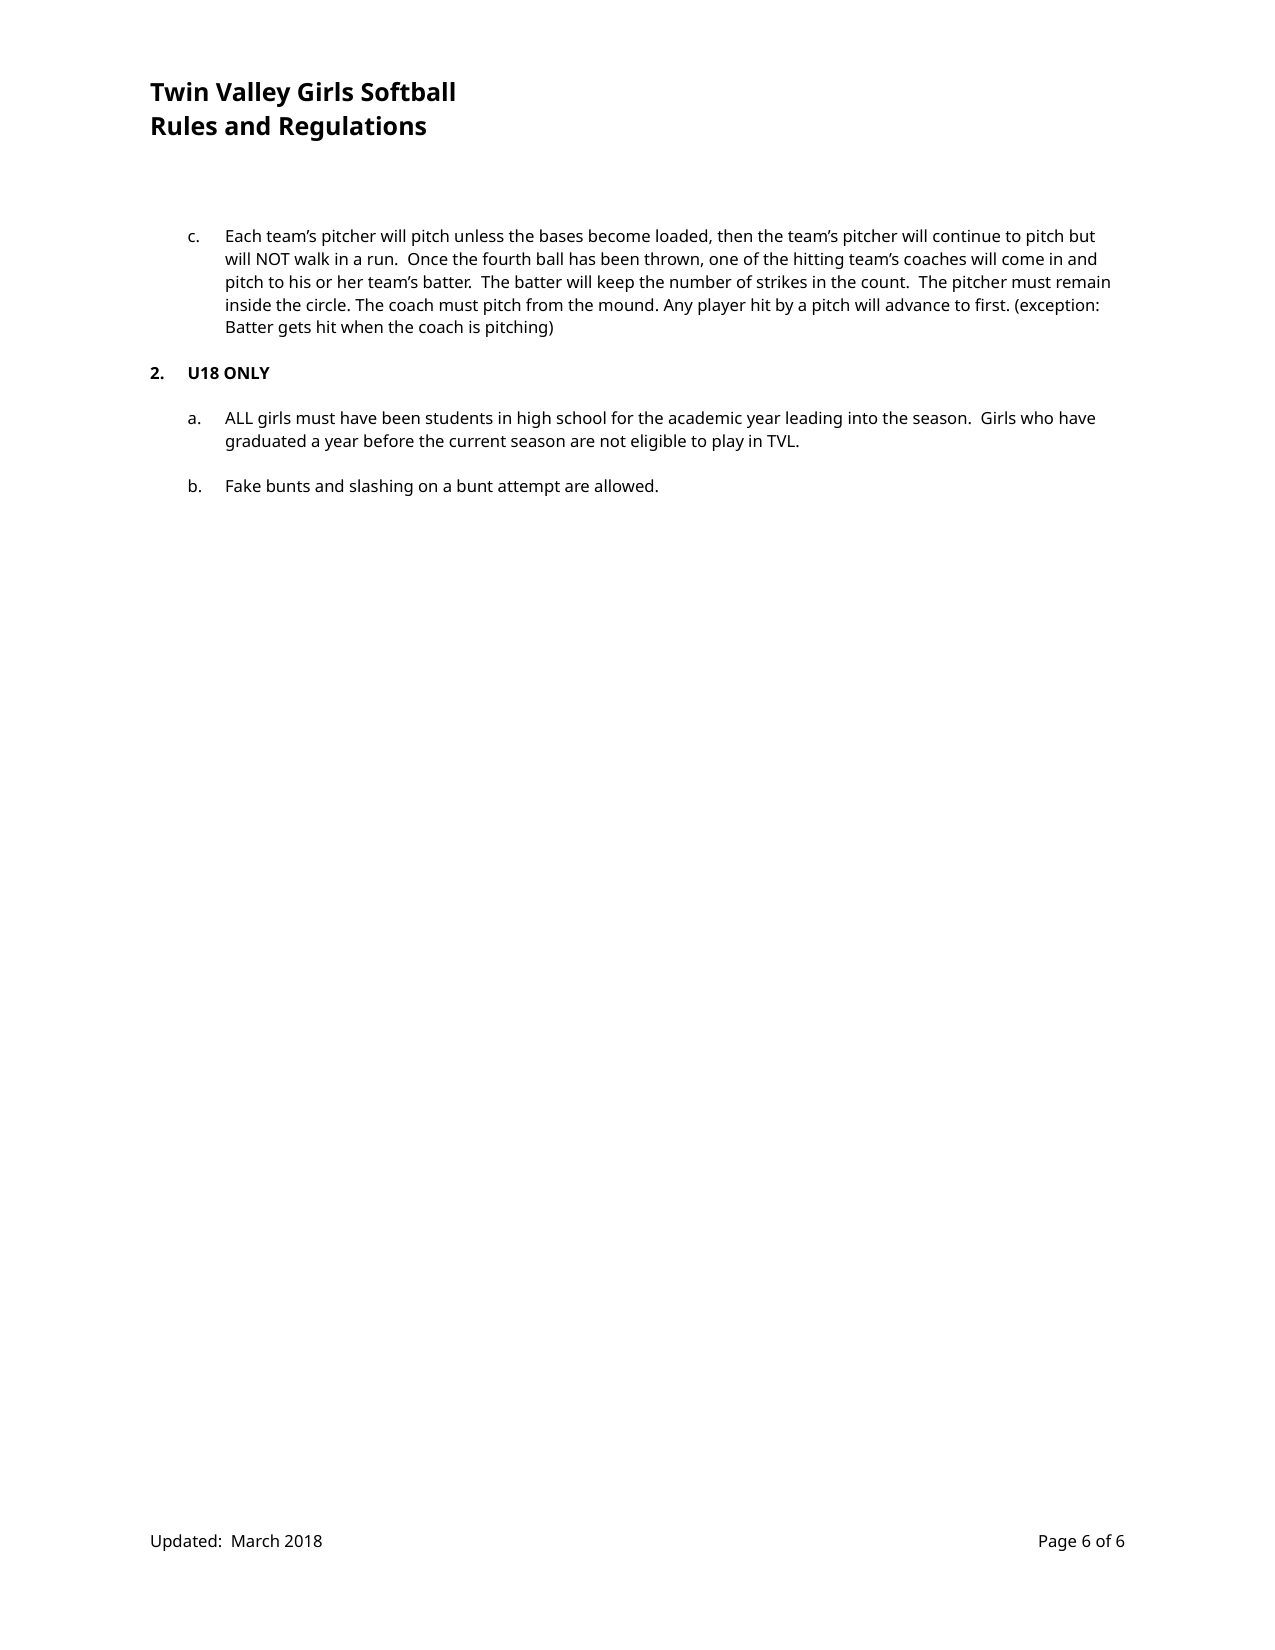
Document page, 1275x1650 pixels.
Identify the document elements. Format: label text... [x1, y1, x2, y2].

list U18 ONLY [150, 361, 1125, 384]
list Each team’s pitcher will pitch unless the bases become loaded, then the team’s pitcher will continue to pitch but will NOT walk in a run. Once the fourth ball has been thrown, one of the hitting team’s coaches will come in and pitch to his or her team’s batter. The batter will keep the number of strikes in the count. The pitcher must remain inside the circle. The coach must pitch from the mound. Any player hit by a pitch will advance to first. (exception: Batter gets hit when the coach is pitching) [187, 225, 1125, 338]
list Fake bunts and slashing on a bunt attempt are allowed. [187, 475, 1125, 497]
list ALL girls must have been students in high school for the academic year leading into the season. Girls who have graduated a year before the current season are not eligible to play in TVL. [187, 407, 1125, 452]
